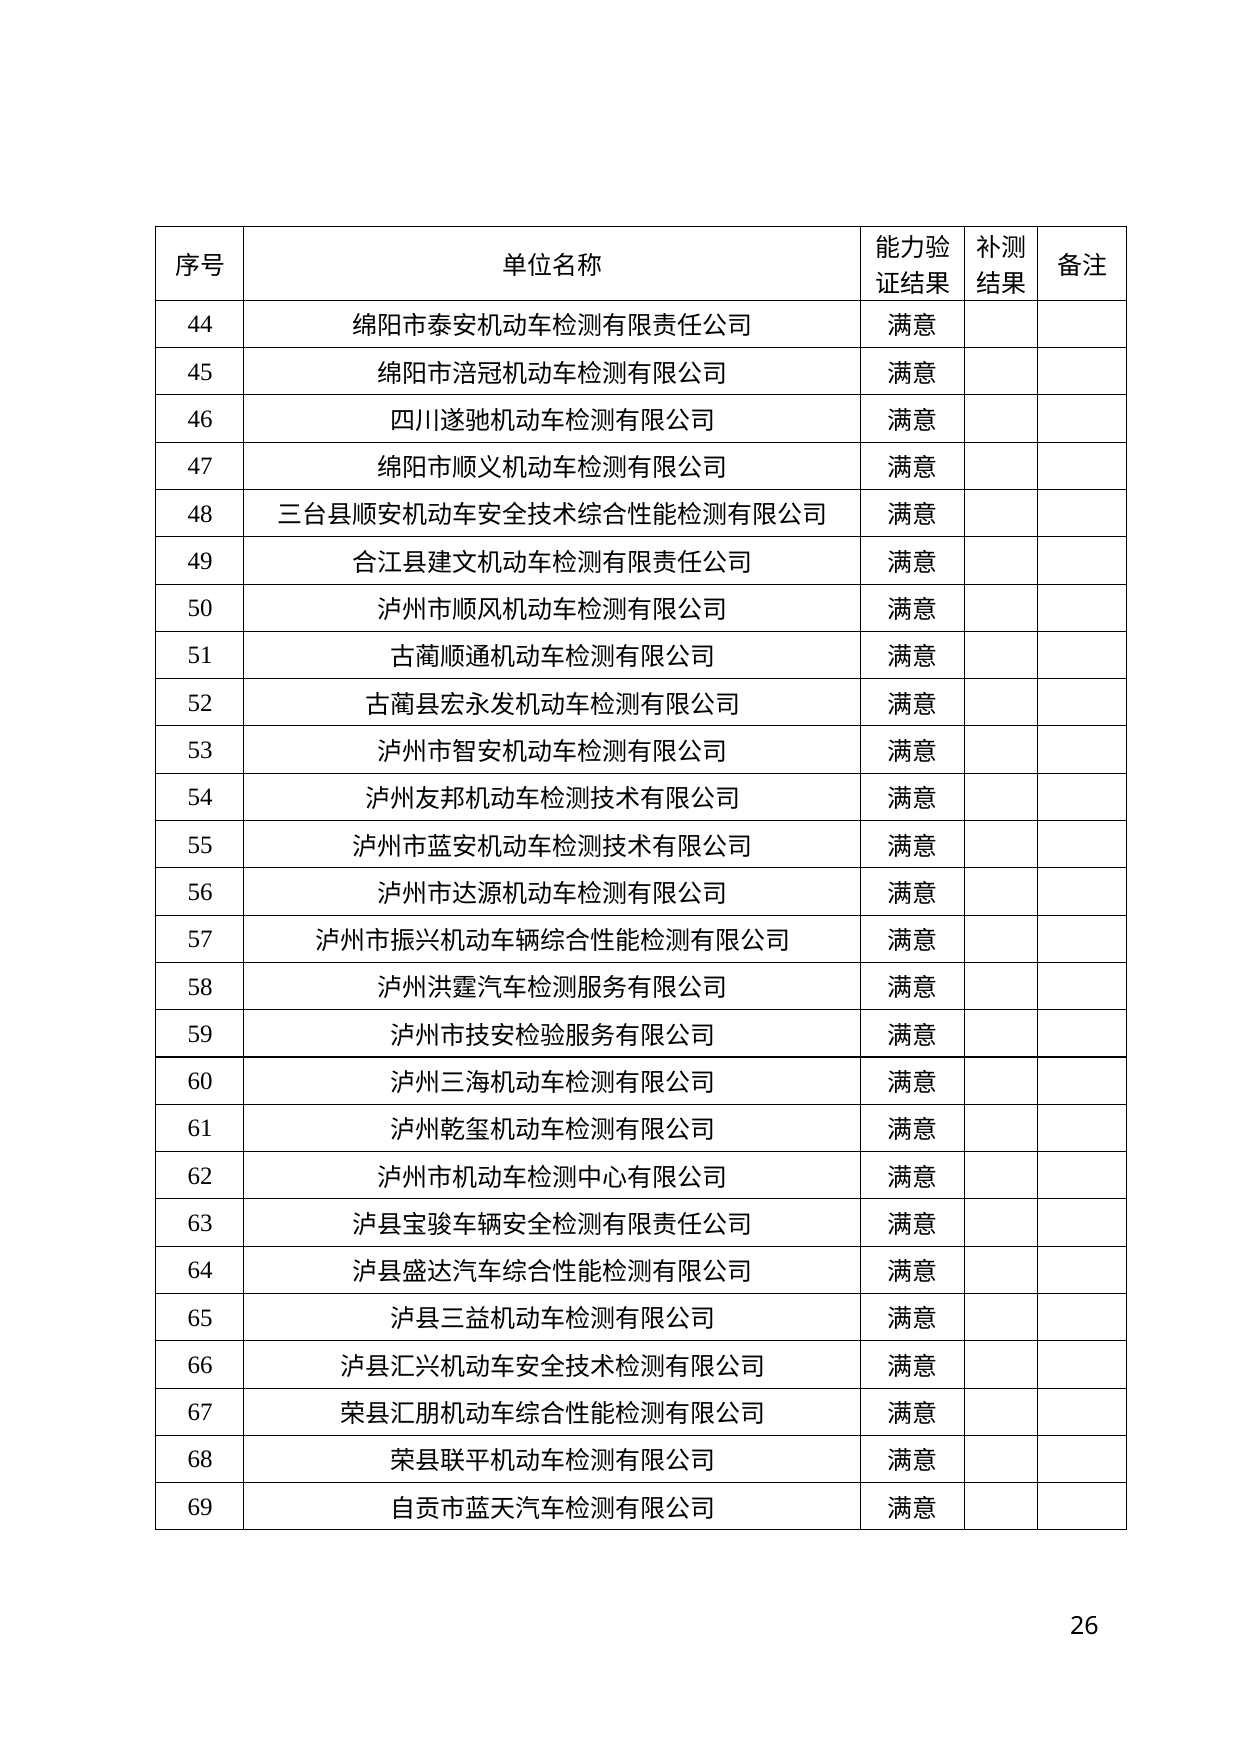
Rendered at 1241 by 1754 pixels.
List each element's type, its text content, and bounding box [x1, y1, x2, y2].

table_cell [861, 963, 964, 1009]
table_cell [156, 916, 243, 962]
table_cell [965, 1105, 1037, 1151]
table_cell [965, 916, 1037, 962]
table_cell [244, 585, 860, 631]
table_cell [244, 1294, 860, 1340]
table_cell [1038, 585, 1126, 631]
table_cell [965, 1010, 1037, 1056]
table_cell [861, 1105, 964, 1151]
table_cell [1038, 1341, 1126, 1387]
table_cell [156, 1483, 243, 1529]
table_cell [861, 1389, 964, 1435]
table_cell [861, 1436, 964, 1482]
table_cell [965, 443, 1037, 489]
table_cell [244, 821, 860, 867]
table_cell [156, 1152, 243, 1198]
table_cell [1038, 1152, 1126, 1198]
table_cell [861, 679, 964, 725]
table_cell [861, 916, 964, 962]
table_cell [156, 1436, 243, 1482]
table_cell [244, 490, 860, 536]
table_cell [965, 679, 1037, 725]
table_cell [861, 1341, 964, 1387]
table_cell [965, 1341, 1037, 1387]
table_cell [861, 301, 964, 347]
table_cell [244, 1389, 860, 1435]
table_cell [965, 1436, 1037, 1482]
table_header 单位名称 [244, 227, 860, 300]
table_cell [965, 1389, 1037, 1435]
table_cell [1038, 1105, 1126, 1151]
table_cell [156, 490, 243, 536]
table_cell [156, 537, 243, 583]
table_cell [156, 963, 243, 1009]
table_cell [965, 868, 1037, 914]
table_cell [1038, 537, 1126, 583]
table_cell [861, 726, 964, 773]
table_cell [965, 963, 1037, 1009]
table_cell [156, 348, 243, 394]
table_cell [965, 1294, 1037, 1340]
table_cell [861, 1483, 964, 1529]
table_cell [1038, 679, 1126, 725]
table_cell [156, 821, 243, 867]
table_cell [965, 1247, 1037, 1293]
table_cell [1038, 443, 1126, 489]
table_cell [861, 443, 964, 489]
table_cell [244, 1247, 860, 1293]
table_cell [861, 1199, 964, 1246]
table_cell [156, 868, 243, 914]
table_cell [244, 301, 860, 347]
table_header 补测 结果 [965, 227, 1037, 300]
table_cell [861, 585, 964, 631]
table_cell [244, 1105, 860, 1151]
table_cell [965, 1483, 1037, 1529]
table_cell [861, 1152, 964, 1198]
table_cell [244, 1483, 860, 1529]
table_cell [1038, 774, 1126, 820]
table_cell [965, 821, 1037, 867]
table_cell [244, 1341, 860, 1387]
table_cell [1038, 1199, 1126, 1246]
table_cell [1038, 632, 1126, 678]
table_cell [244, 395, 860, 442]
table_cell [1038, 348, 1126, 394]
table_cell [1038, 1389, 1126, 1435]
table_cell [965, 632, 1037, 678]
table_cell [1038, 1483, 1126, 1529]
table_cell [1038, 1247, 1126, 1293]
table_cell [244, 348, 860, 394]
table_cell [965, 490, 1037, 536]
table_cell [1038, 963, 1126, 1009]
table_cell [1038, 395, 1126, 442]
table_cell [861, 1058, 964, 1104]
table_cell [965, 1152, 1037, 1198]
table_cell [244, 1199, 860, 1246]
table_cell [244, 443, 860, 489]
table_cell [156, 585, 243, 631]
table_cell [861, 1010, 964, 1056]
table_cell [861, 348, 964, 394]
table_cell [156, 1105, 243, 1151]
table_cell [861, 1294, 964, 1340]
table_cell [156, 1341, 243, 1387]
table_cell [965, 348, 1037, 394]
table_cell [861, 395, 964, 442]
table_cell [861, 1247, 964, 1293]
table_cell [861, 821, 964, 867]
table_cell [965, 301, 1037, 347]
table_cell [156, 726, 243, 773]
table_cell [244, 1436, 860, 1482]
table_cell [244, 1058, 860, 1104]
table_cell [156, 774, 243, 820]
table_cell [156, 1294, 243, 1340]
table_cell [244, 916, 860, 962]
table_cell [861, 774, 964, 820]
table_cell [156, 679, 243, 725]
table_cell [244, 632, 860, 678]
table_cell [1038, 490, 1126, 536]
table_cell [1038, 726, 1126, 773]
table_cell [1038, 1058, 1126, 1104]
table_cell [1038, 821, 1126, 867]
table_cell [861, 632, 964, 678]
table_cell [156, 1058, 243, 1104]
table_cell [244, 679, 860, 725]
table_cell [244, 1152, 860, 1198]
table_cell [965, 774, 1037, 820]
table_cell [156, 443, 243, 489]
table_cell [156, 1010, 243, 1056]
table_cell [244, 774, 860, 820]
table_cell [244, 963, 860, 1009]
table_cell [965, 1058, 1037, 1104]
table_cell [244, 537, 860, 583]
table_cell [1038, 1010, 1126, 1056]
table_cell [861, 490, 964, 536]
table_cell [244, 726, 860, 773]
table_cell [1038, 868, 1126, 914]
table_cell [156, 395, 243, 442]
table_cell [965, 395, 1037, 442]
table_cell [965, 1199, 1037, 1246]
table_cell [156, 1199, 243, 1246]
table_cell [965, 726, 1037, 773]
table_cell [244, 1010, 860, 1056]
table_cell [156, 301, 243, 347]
table_header 能力验证结果 [861, 227, 964, 300]
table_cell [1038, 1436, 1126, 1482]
table_header 备注 [1038, 227, 1126, 300]
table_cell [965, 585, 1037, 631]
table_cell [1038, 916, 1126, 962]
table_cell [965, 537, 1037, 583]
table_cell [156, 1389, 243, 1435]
table_header 序号 [156, 227, 243, 300]
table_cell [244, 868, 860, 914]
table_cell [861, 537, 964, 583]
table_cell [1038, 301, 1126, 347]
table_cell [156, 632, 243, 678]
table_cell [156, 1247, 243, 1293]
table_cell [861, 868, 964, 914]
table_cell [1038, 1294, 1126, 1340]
